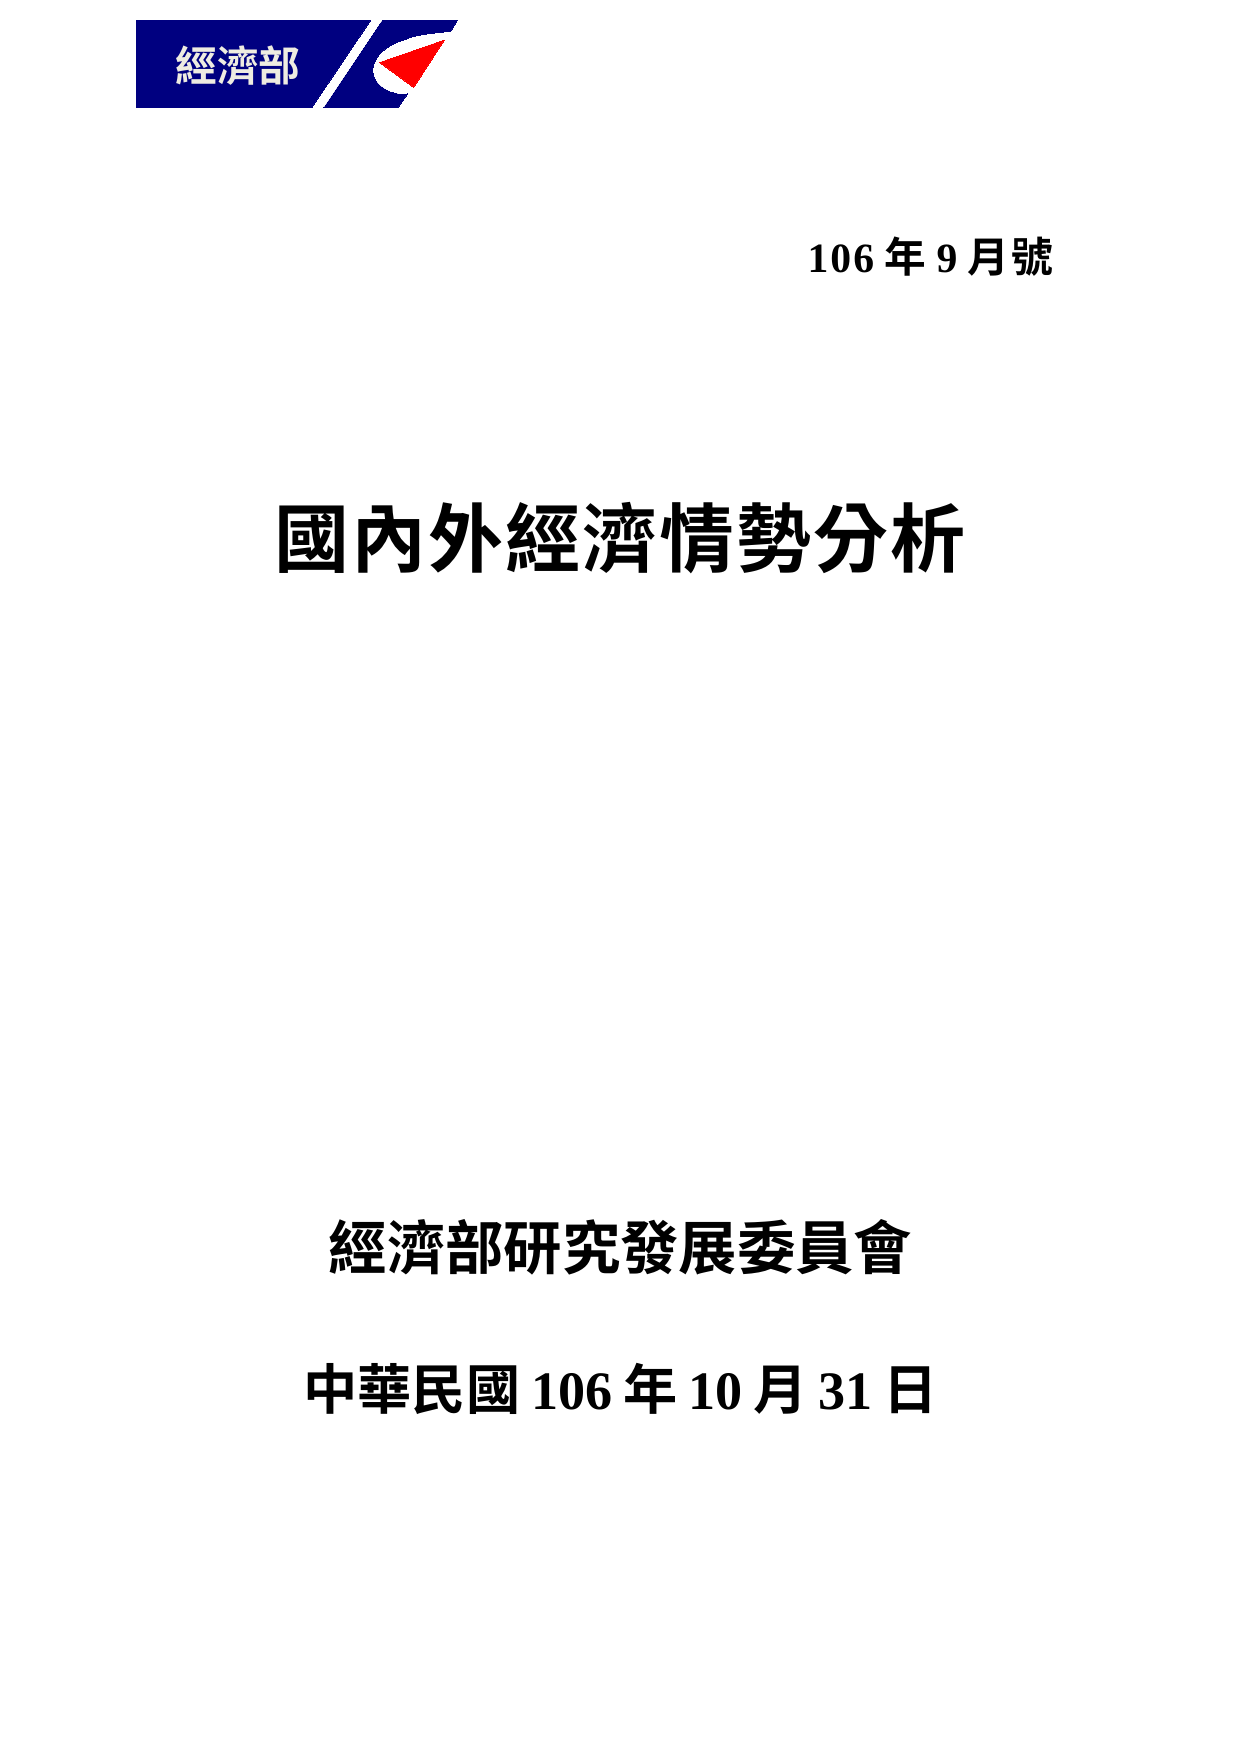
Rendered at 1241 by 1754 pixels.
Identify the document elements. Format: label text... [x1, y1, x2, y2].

text 國內外經濟情勢分析 [187, 479, 1053, 588]
text 106年9月號 [187, 217, 1053, 292]
text 經濟部研究發展委員會 [187, 1188, 1053, 1300]
text 中華民國106年10月31日 [187, 1329, 1053, 1442]
